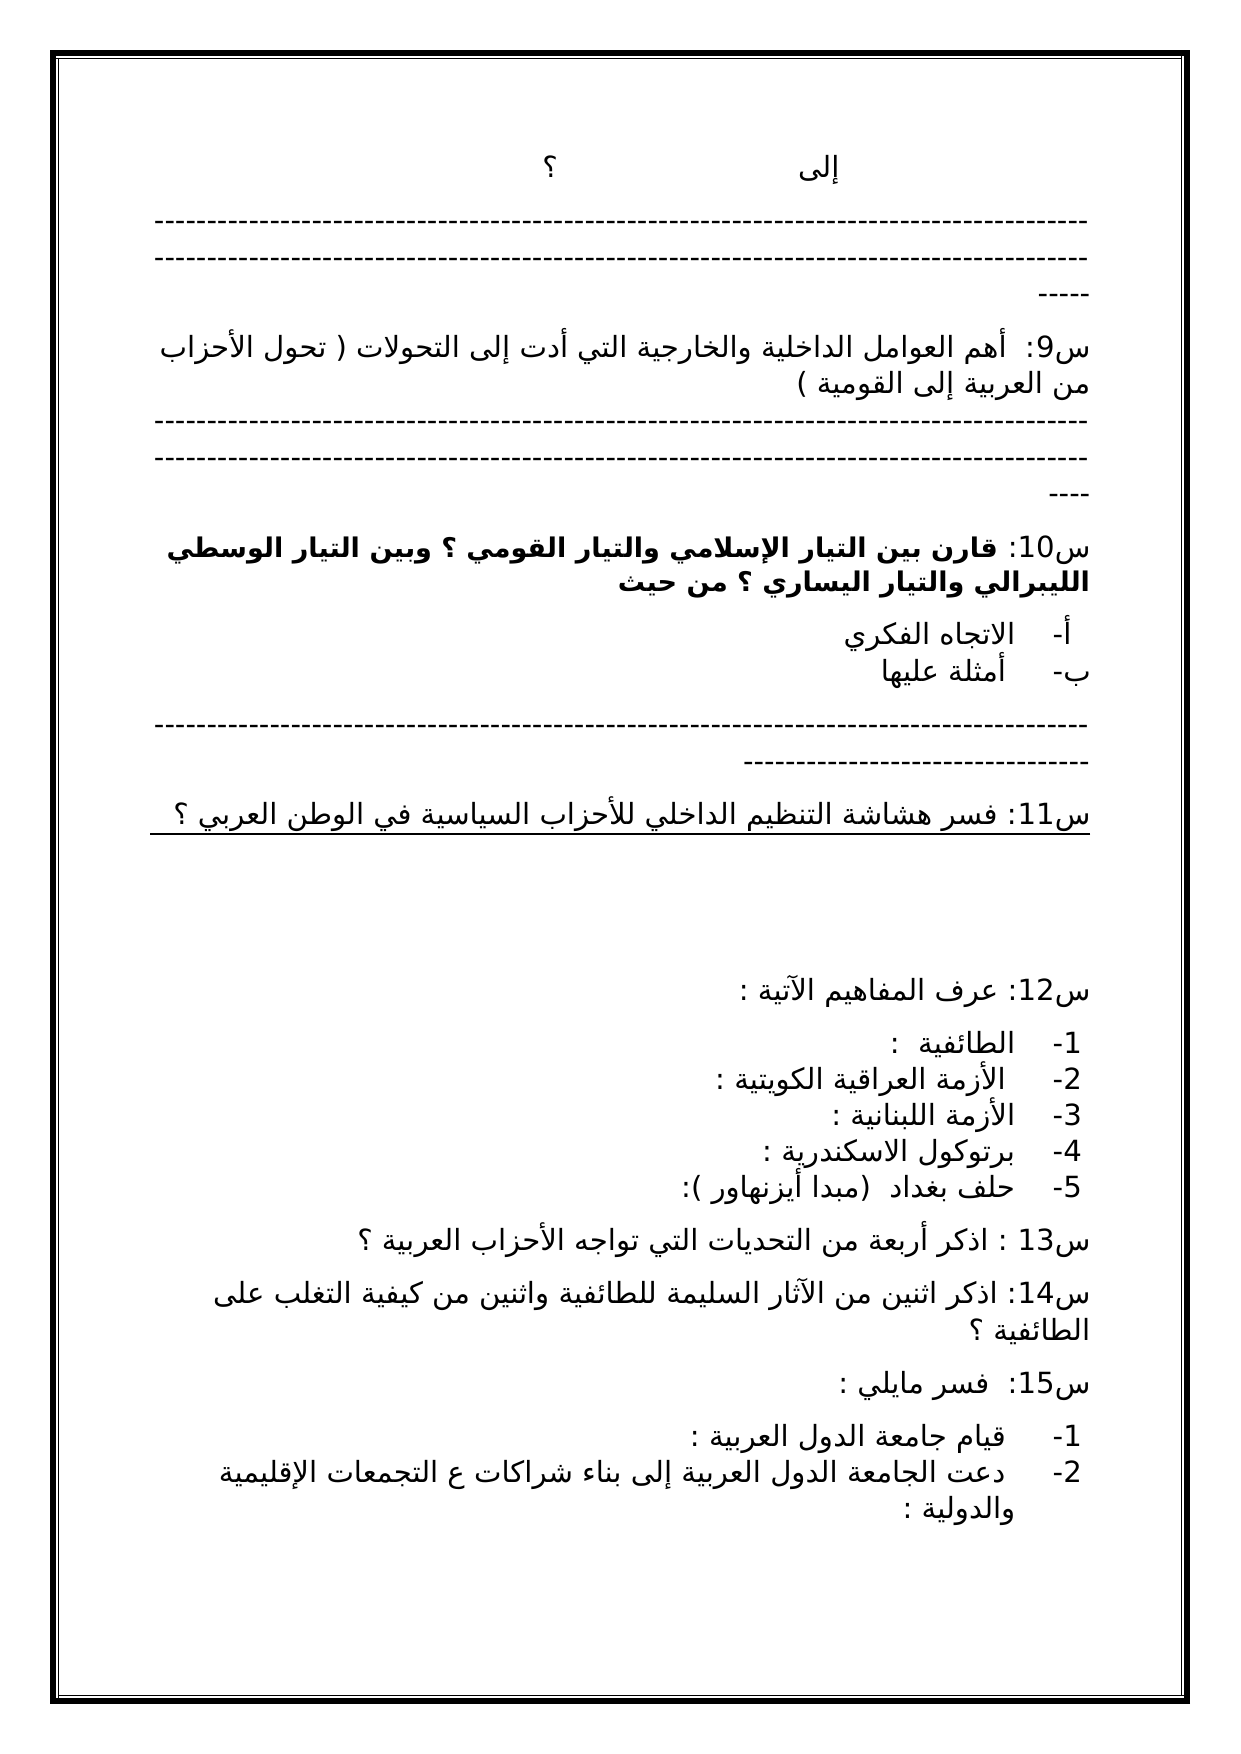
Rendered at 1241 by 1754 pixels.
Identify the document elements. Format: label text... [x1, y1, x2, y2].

list الاتجاه الفكري [150, 617, 1053, 651]
list قيام جامعة الدول العربية : [150, 1419, 1053, 1453]
list الأزمة العراقية الكويتية : [150, 1062, 1053, 1096]
list الأزمة اللبنانية : [150, 1098, 1053, 1132]
text س15: فسر مايلي : [150, 1366, 1090, 1400]
list دعت الجامعة الدول العربية إلى بناء شراكات ع التجمعات الإقليمية والدولية : [150, 1455, 1053, 1525]
list الطائفية : [150, 1026, 1053, 1060]
text س11: فسر هشاشة التنظيم الداخلي للأحزاب السياسية في الوطن العربي ؟ [150, 797, 1090, 833]
text س10: قارن بين التيار الإسلامي والتيار القومي ؟ وبين التيار الوسطي الليبرالي والتيار اليساري ؟ من حيث [150, 530, 1090, 598]
list حلف بغداد (مبدا أيزنهاور ): [150, 1170, 1053, 1204]
text --------------------------------------------------------------------------------------------------------------------------------------------------------------------------------------- [150, 203, 1090, 311]
text س12: عرف المفاهيم الآتية : [150, 973, 1090, 1007]
text إلى ؟ [150, 150, 1090, 184]
list برتوكول الاسكندرية : [150, 1134, 1053, 1168]
list أمثلة عليها [150, 654, 1053, 688]
text س13 : اذكر أربعة من التحديات التي تواجه الأحزاب العربية ؟ [150, 1223, 1090, 1257]
text س9: أهم العوامل الداخلية والخارجية التي أدت إلى التحولات ( تحول الأحزاب من العربية إلى القومية ) -------------------------------------------------------------------------------------------------------------------------------------------------------------------------------------- [150, 330, 1090, 511]
text س14: اذكر اثنين من الآثار السليمة للطائفية واثنين من كيفية التغلب على الطائفية ؟ [150, 1276, 1090, 1347]
text -------------------------------------------------------------------------------------------------------------------------- [150, 707, 1090, 778]
